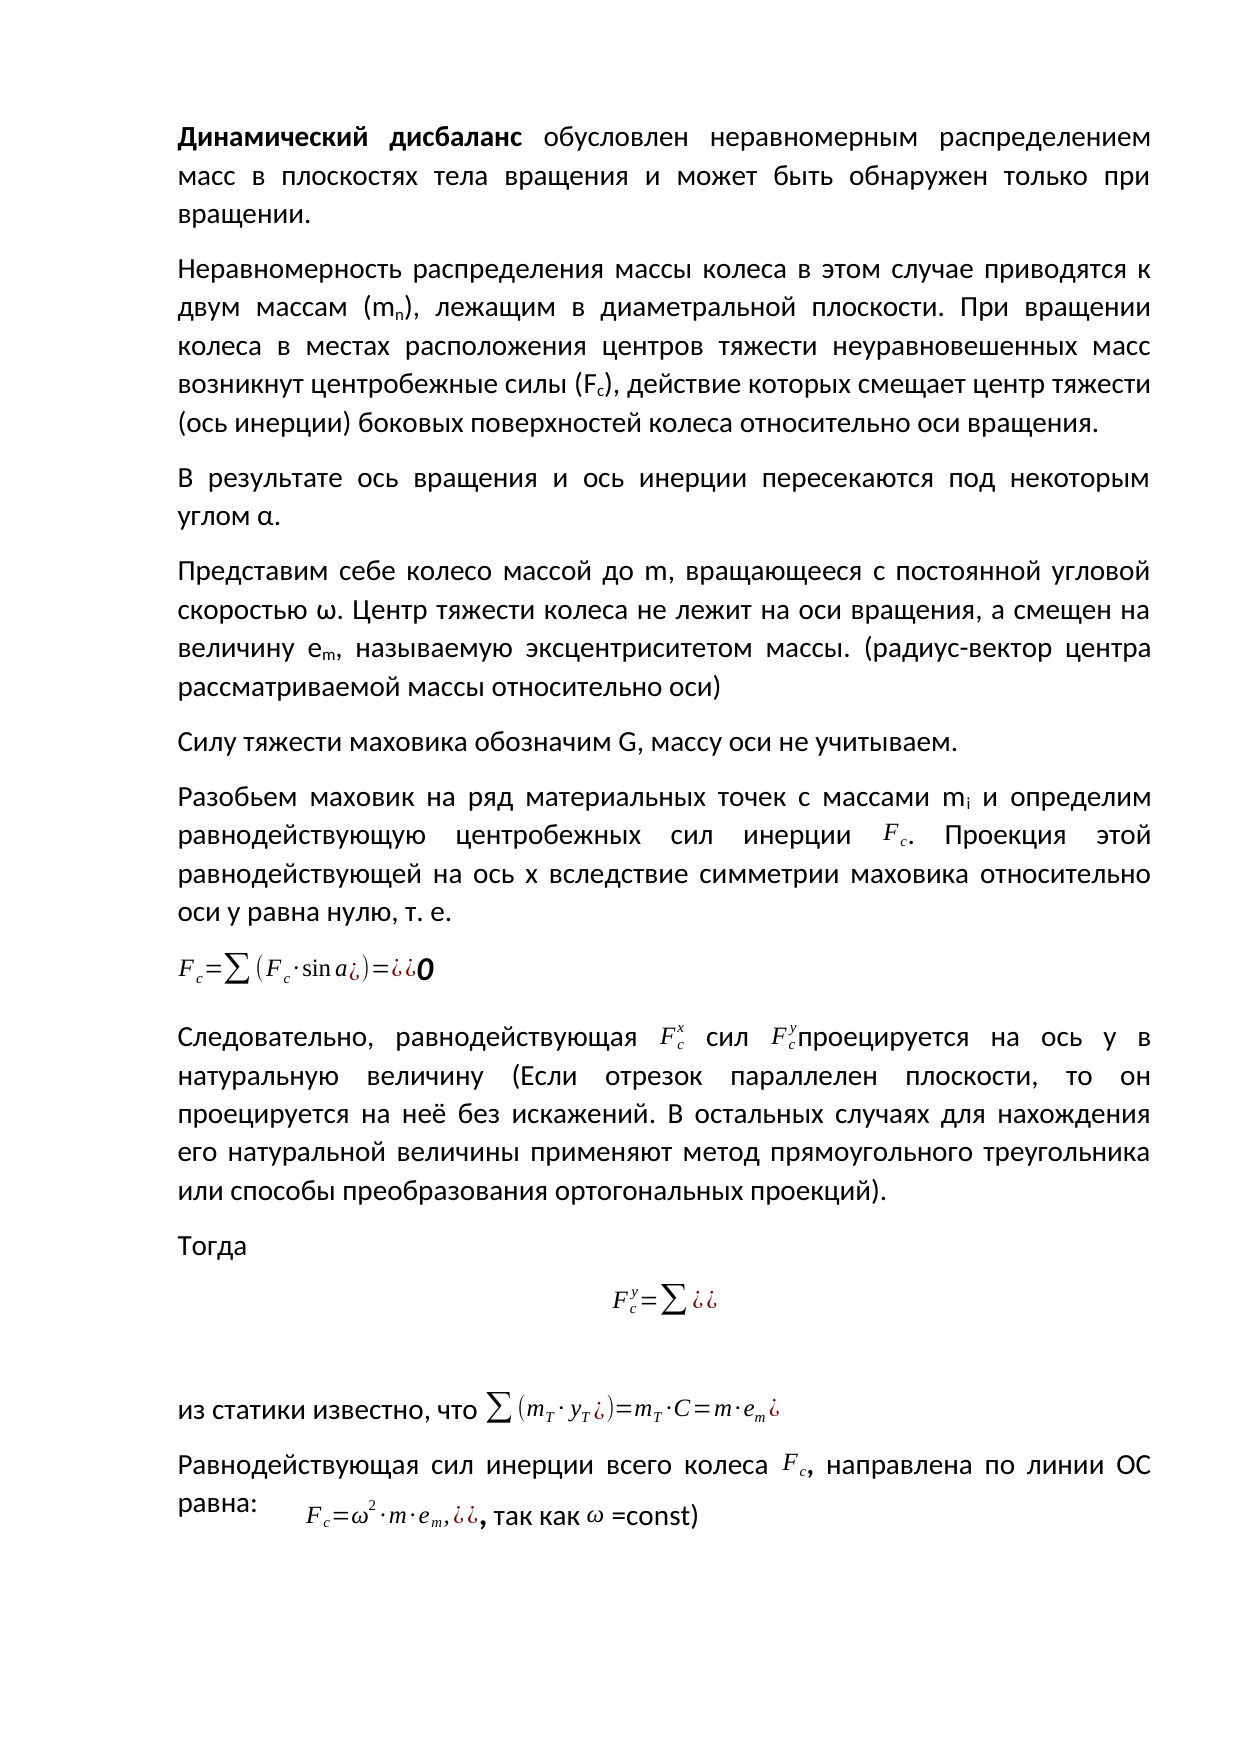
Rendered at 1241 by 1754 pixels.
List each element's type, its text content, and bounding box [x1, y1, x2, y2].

text Тогда [177, 1227, 1152, 1263]
text Разобьем маховик на ряд материальных точек с массами mi и определим равнодействующую центробежных сил инерции . Проекция этой равнодействующей на ось x вследствие симметрии маховика относительно оси y равна нулю, т. е. [177, 778, 1152, 929]
text из статики известно, что [177, 1391, 1152, 1427]
text Следовательно, равнодействующая сил проецируется на ось y в натуральную величину (Если отрезок параллелен плоскости, то он проецируется на неё без искажений. В остальных случаях для нахождения его натуральной величины применяют метод прямоугольного треугольника или способы преобразования ортогональных проекций). [177, 1018, 1152, 1207]
text Представим себе колесо массой до m, вращающееся с постоянной угловой скоростью ω. Центр тяжести колеса не лежит на оси вращения, а смещен на величину em, называемую эксцентриситетом массы. (радиус-вектор центра рассматриваемой массы относительно оси) [177, 552, 1152, 703]
text Неравномерность распределения массы колеса в этом случае приводятся к двум массам (mn), лежащим в диаметральной плоскости. При вращении колеса в местах расположения центров тяжести неуравновешенных масс возникнут центробежные силы (Fc), действие которых смещает центр тяжести (ось инерции) боковых поверхностей колеса относительно оси вращения. [177, 250, 1152, 439]
text Равнодействующая сил инерции всего колеса , направлена по линии ОС равна: [177, 1446, 1152, 1520]
text В результате ось вращения и ось инерции пересекаются под некоторым углом α. [177, 459, 1152, 533]
text Силу тяжести маховика обозначим G, массу оси не учитываем. [177, 723, 1152, 758]
text 0 [177, 948, 1152, 990]
text Динамический дисбаланс обусловлен неравномерным распределением масс в плоскостях тела вращения и может быть обнаружен только при вращении. [177, 118, 1152, 231]
